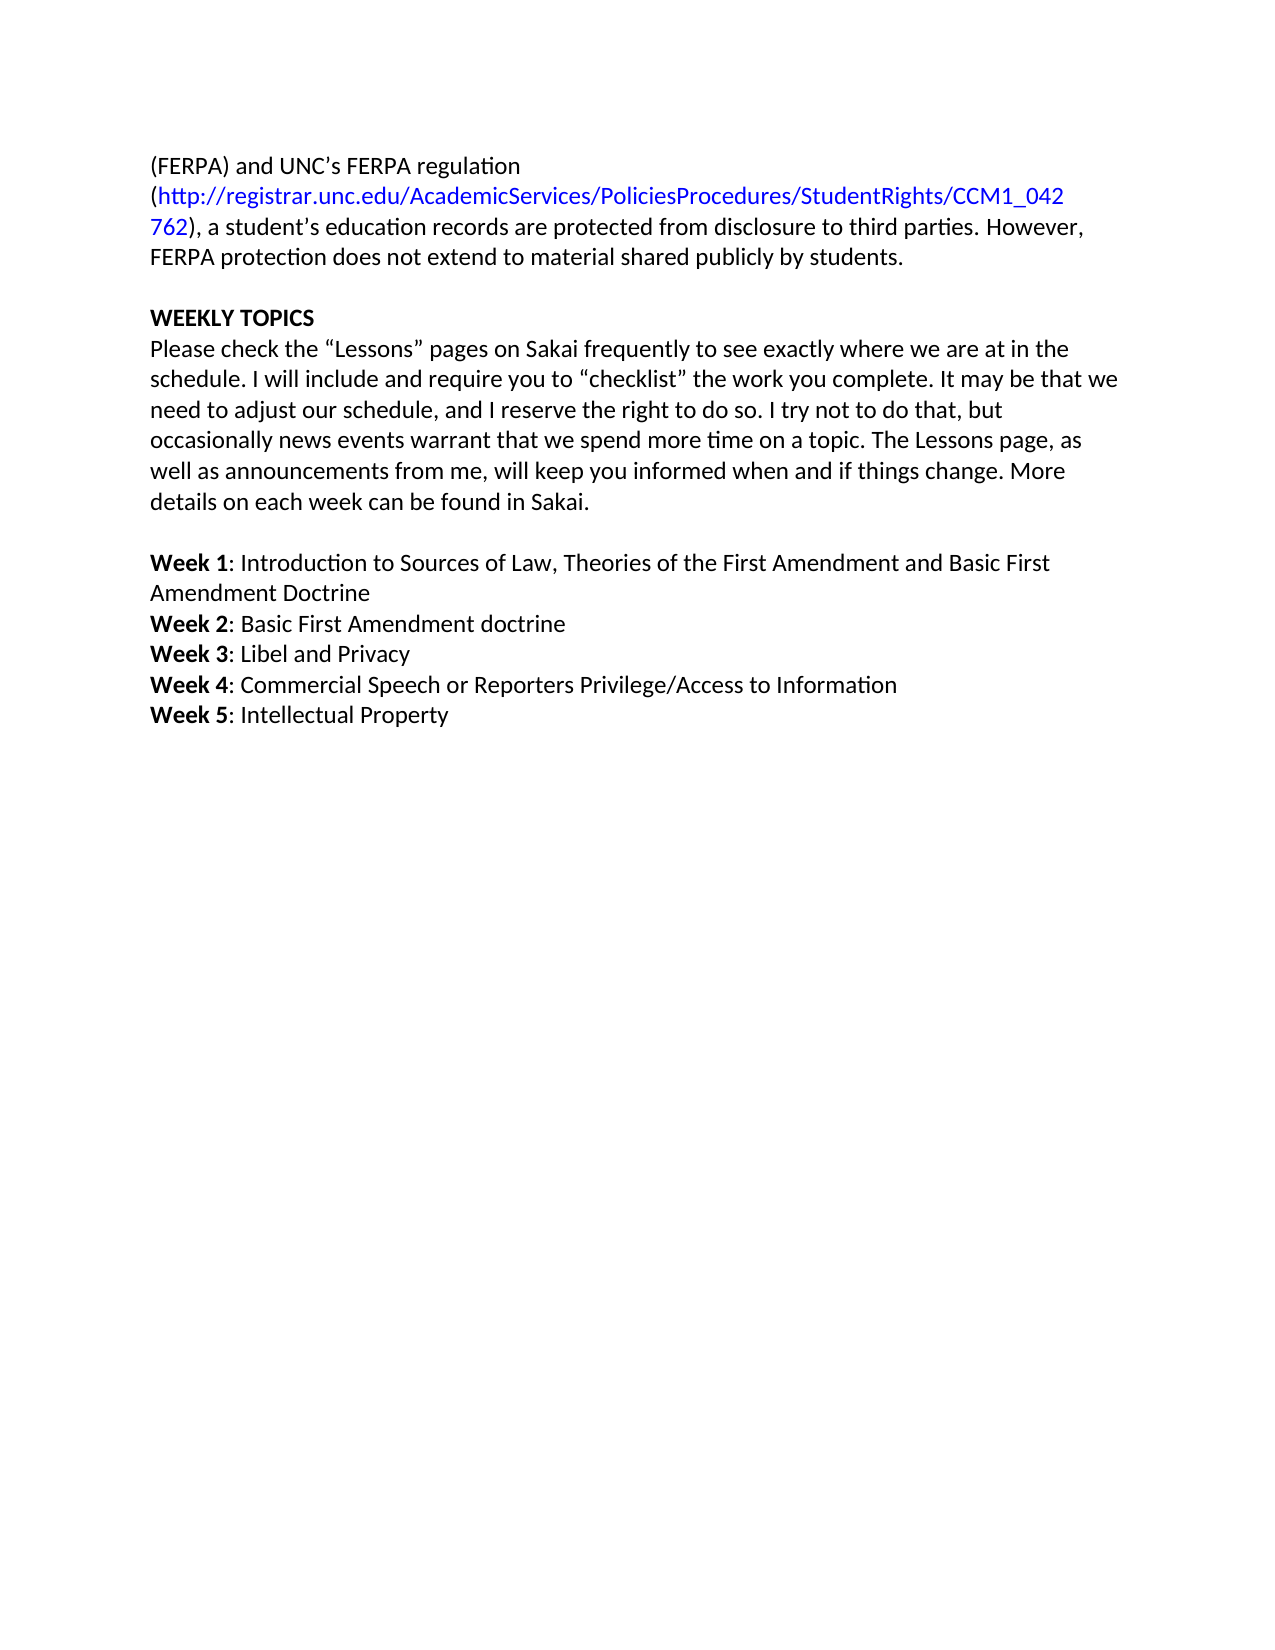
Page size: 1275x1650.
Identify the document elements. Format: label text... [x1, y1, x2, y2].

text Week 4: Commercial Speech or Reporters Privilege/Access to Information [150, 669, 1125, 699]
text (FERPA) and UNC’s FERPA regulation [150, 150, 1125, 181]
text Week 2: Basic First Amendment doctrine [150, 608, 1125, 638]
text (http://registrar.unc.edu/AcademicServices/PoliciesProcedures/StudentRights/CCM1_042 [150, 181, 1125, 211]
text Please check the “Lessons” pages on Sakai frequently to see exactly where we are at in the schedule. I will include and require you to “checklist” the work you complete. It may be that we need to adjust our schedule, and I reserve the right to do so. I try not to do that, but occasionally news events warrant that we spend more time on a topic. The Lessons page, as well as announcements from me, will keep you informed when and if things change. More details on each week can be found in Sakai. [150, 333, 1125, 516]
text 762), a student’s education records are protected from disclosure to third parties. However, FERPA protection does not extend to material shared publicly by students. [150, 211, 1125, 272]
text Week 5: Intellectual Property [150, 699, 1125, 730]
text Week 3: Libel and Privacy [150, 638, 1125, 669]
text Week 1: Introduction to Sources of Law, Theories of the First Amendment and Basic First Amendment Doctrine [150, 547, 1125, 608]
text WEEKLY TOPICS [150, 303, 1125, 333]
